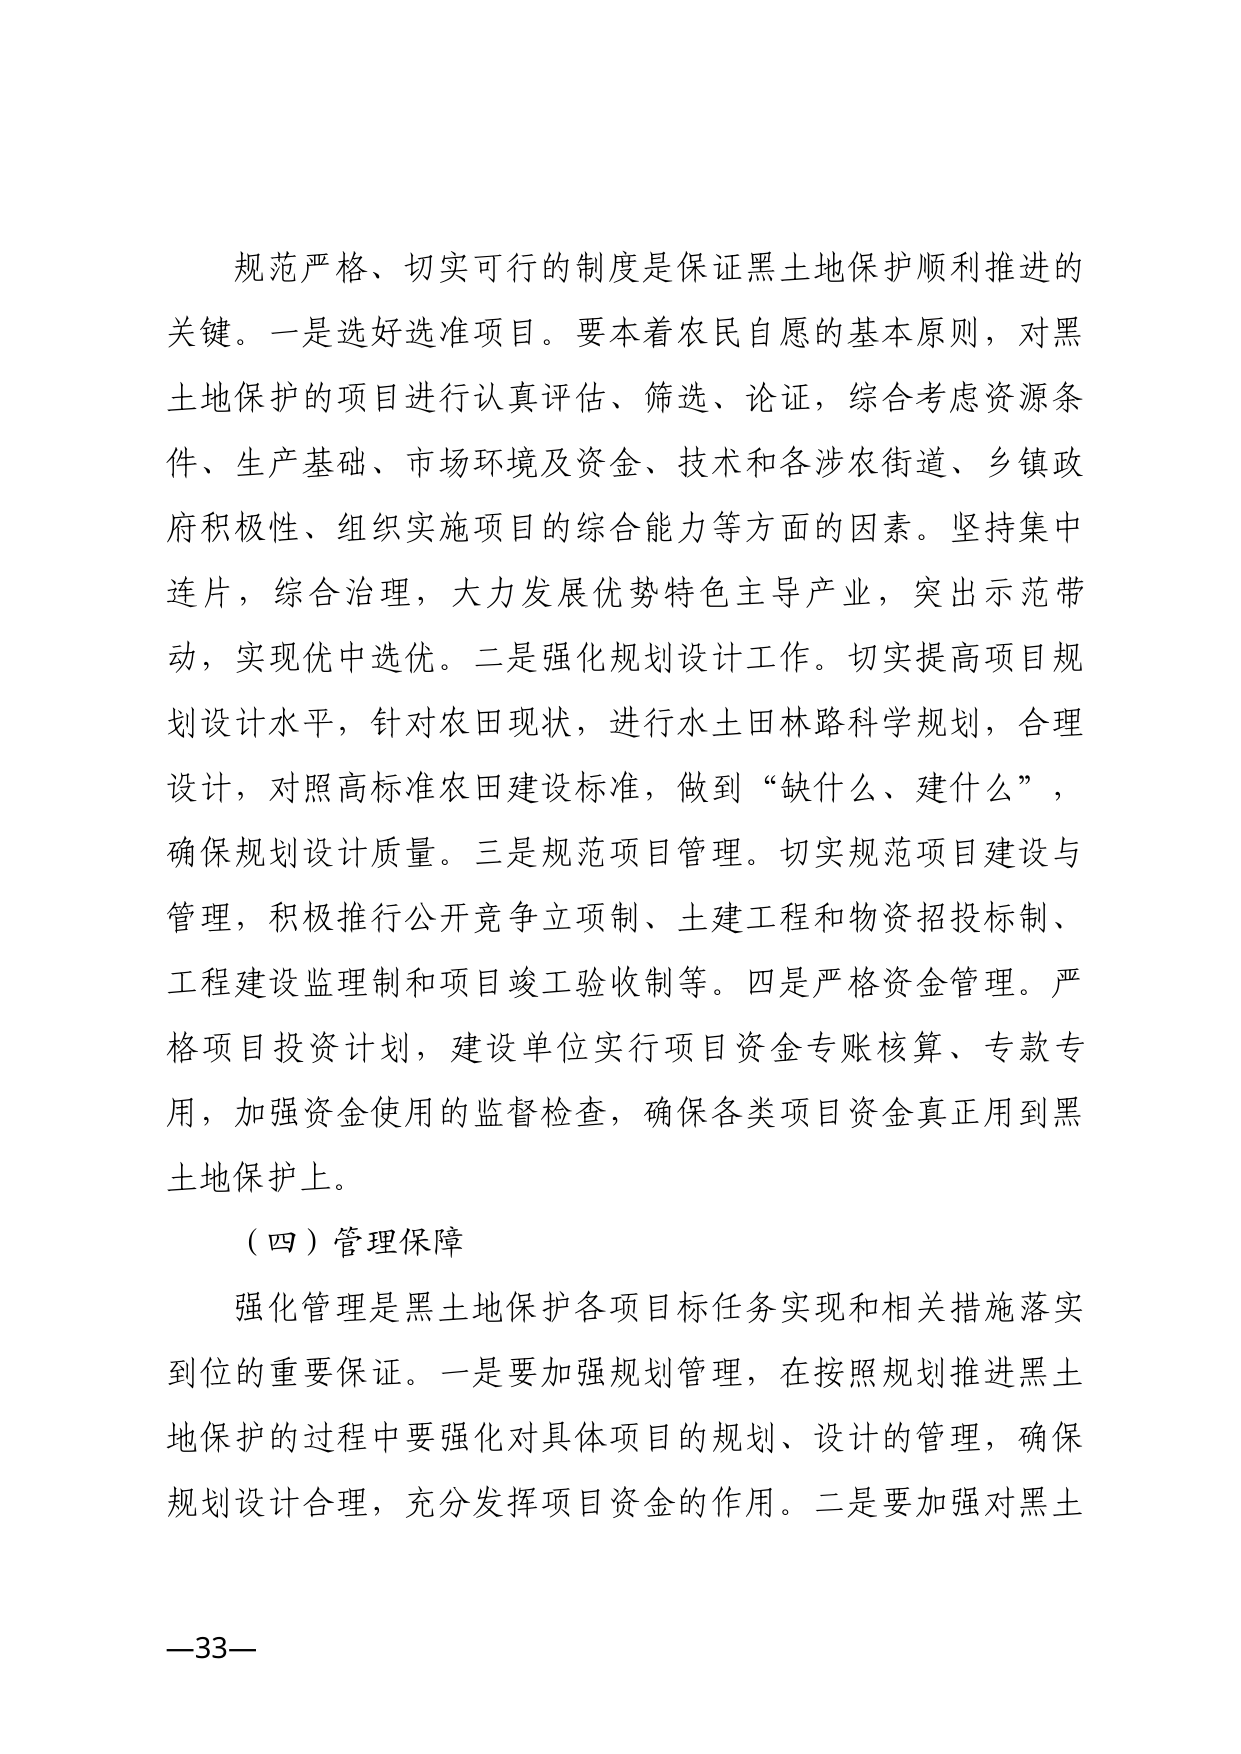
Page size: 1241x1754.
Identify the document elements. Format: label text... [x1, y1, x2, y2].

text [165, 1273, 1087, 1533]
text （四）管理保障 [165, 1208, 1087, 1273]
text 规范严格、切实可行的制度是保证黑土地保护顺利推进的关键。一是选好选准项目。要本着农民自愿的基本原则，对黑土地保护的项目进行认真评估、筛选、论证，综合考虑资源条件、生产基础、市场环境及资金、技术和各涉农街道、乡镇政府积极性、组织实施项目的综合能力等方面的因素。坚持集中连片，综合治理，大力发展优势特色主导产业，突出示范带动，实现优中选优。二是强化规划设计工作。切实提高项目规划设计水平，针对农田现状，进行水土田林路科学规划，合理设计，对照高标准农田建设标准，做到“缺什么、建什么”，确保规划设计质量。三是规范项目管理。切实规范项目建设与管理，积极推行公开竞争立项制、土建工程和物资招投标制、工程建设监理制和项目竣工验收制等。四是严格资金管理。严格项目投资计划，建设单位实行项目资金专账核算、专款专用，加强资金使用的监督检查，确保各类项目资金真正用到黑土地保护上。 [165, 233, 1087, 1208]
